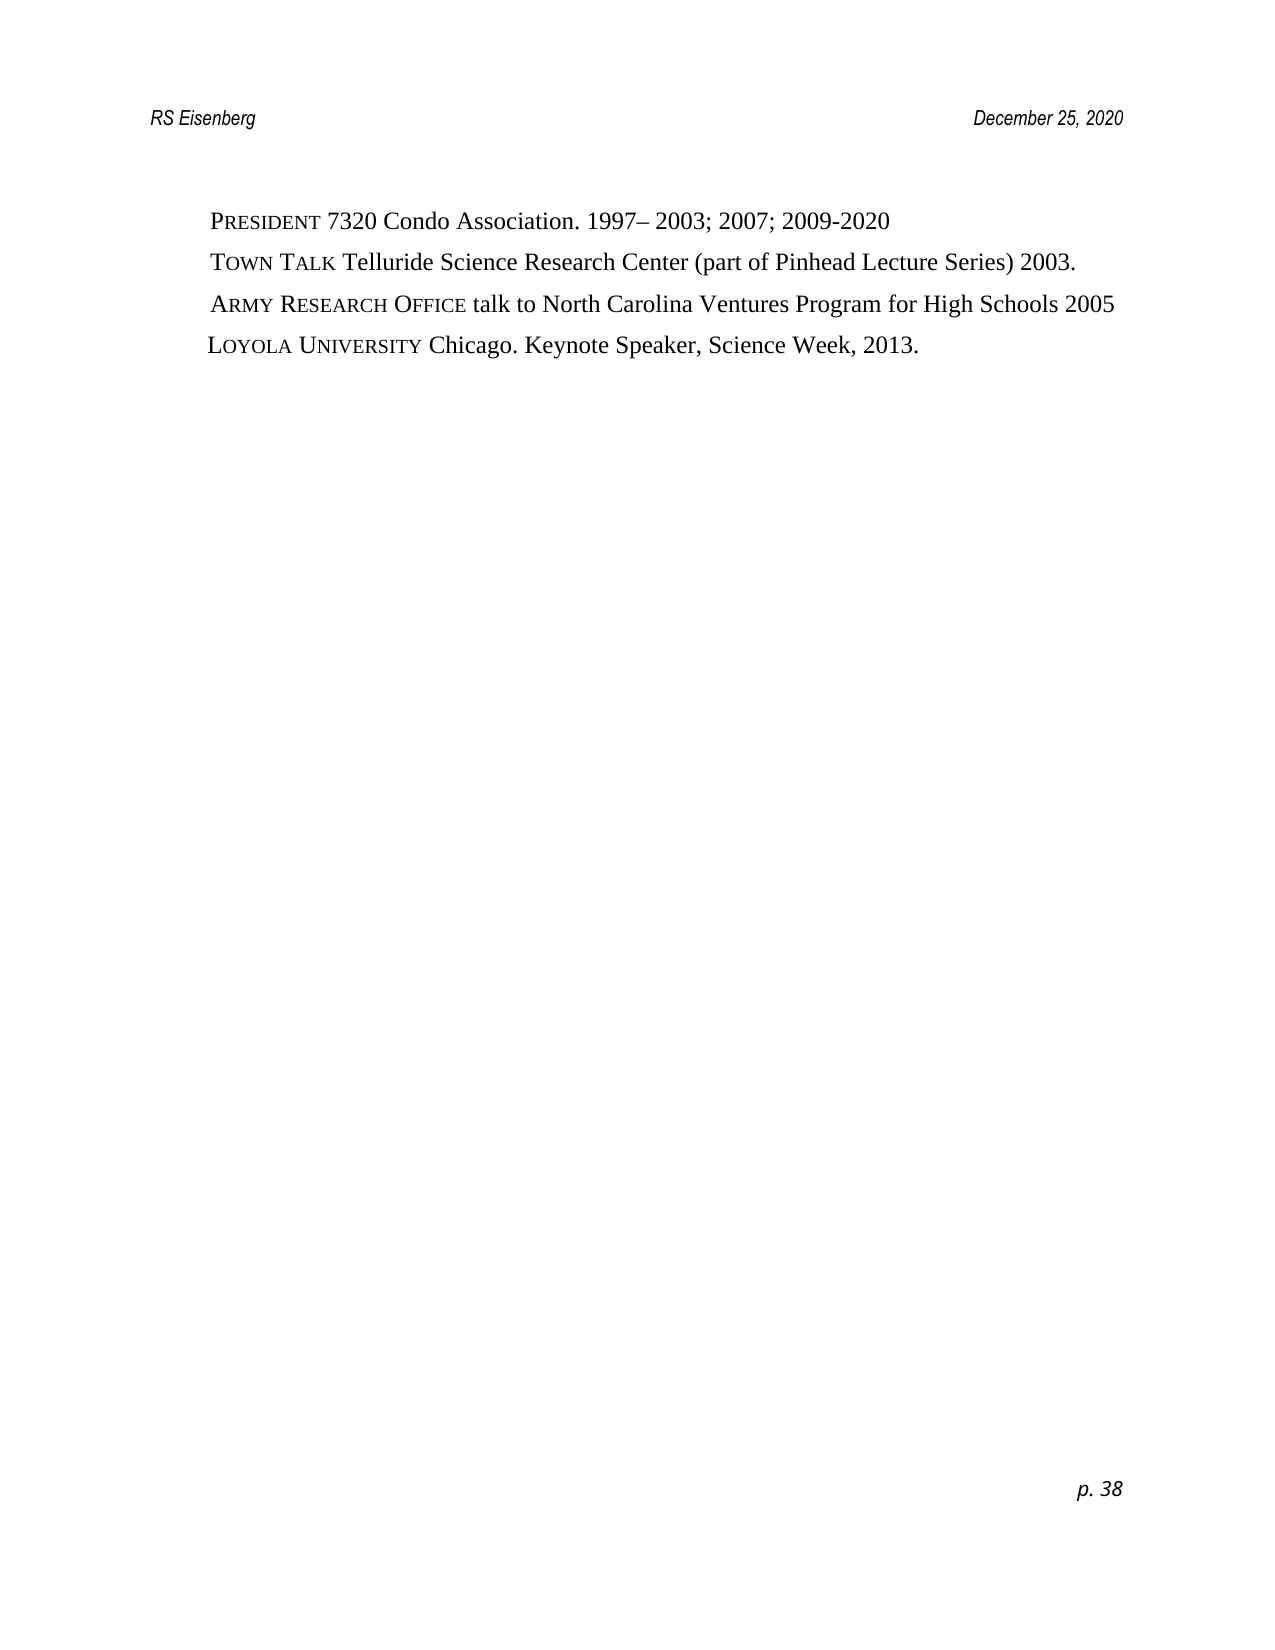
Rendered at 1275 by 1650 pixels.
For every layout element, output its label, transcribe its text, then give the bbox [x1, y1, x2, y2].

text Army Research Office talk to North Carolina Ventures Program for High Schools 2005 [210, 289, 1125, 317]
text Town Talk Telluride Science Research Center (part of Pinhead Lecture Series) 2003. [210, 247, 1125, 276]
text Loyola University Chicago. Keynote Speaker, Science Week, 2013. [207, 330, 1125, 359]
text President 7320 Condo Association. 1997– 2003; 2007; 2009-2020 [210, 206, 1125, 235]
